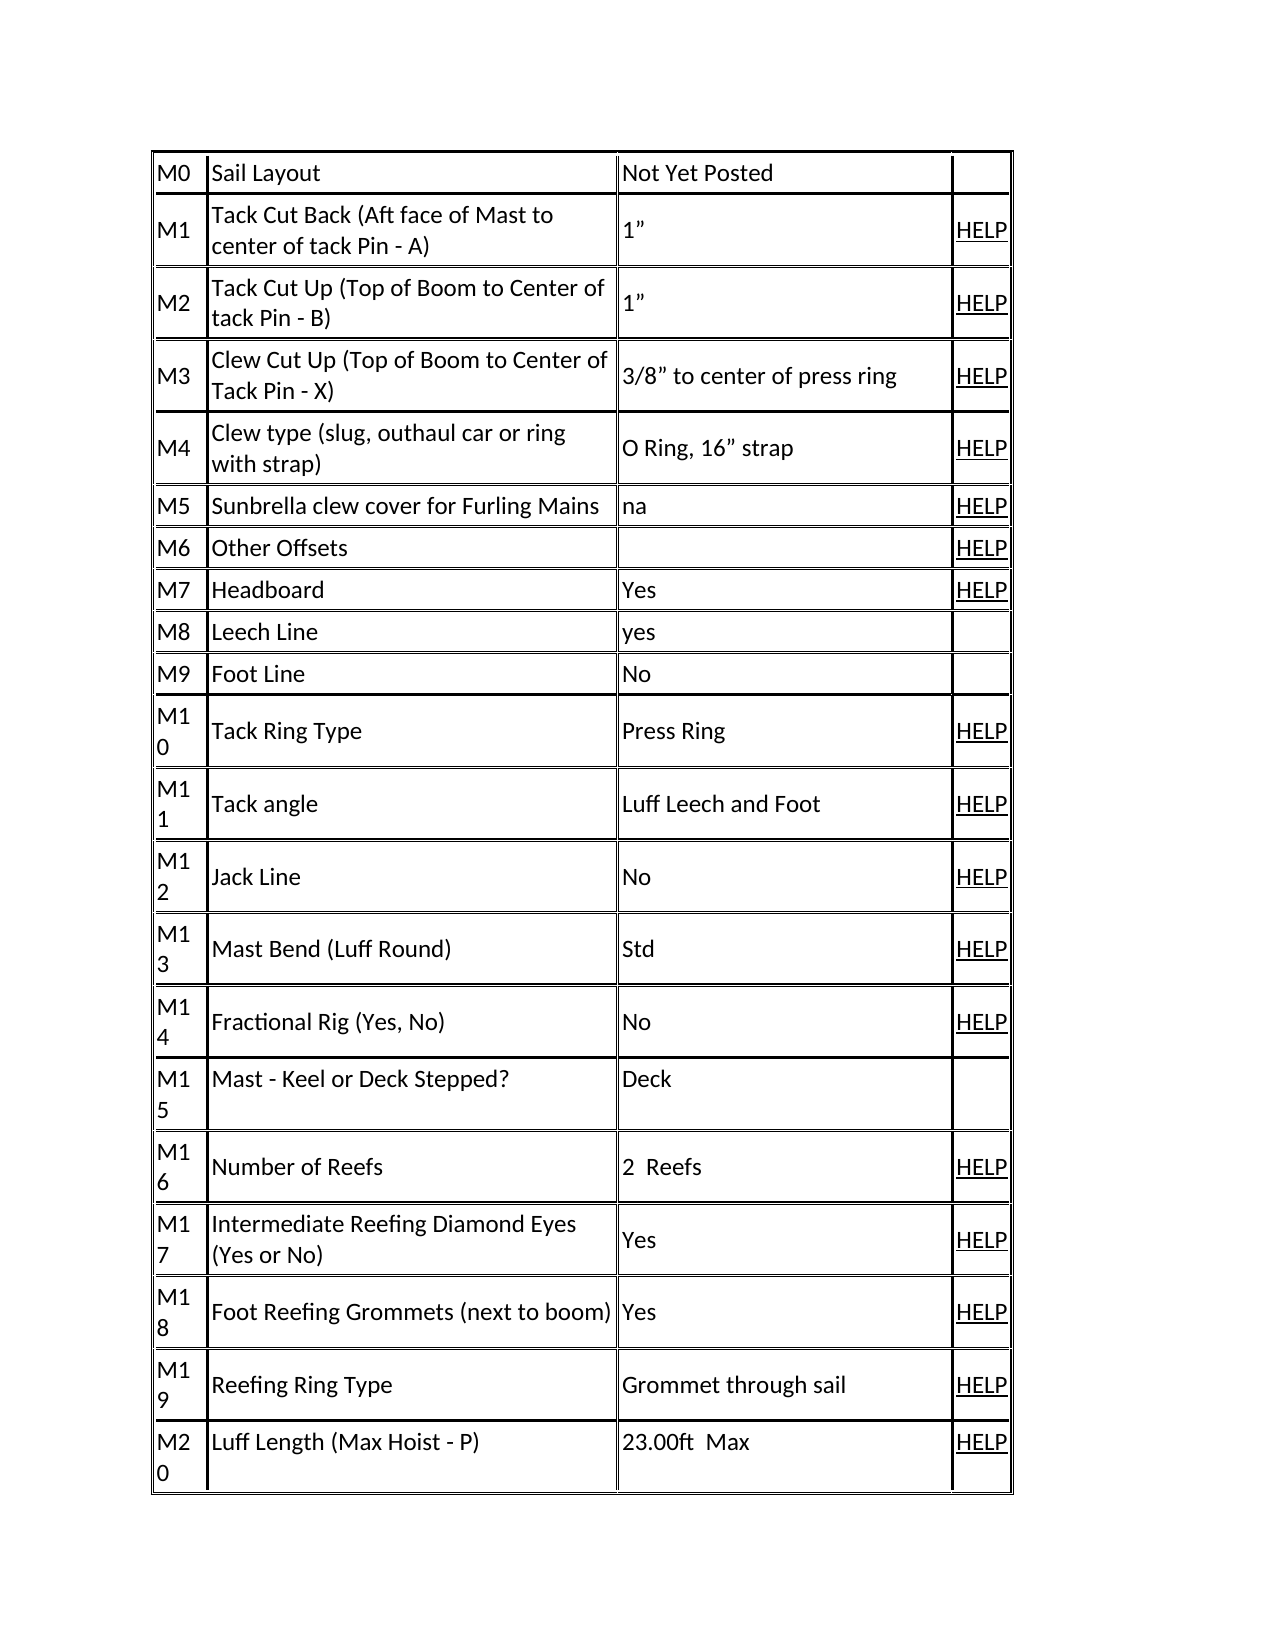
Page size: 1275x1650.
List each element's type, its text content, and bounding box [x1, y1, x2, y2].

table_cell Not Yet Posted [618, 152, 952, 192]
table_cell HELP [952, 265, 1012, 337]
table_cell 3/8” to center of press ring [619, 341, 951, 410]
table_cell HELP [954, 1201, 1011, 1274]
table_cell na [619, 486, 951, 524]
table_cell M10 [152, 693, 206, 766]
table_cell M15 [154, 1056, 206, 1128]
table_cell Fractional Rig (Yes, No) [209, 987, 616, 1056]
table_cell M6 [154, 525, 206, 567]
table_cell Yes [619, 570, 951, 609]
table_cell M12 [154, 838, 206, 911]
table_cell HELP [954, 192, 1010, 265]
table_cell Std [619, 914, 951, 983]
table_cell HELP [954, 525, 1011, 567]
table_cell Tack Ring Type [209, 696, 616, 766]
table_cell HELP [952, 1274, 1012, 1346]
table_cell O Ring, 16” strap [619, 413, 951, 482]
table_cell Tack Cut Back (Aft face of Mast to center of tack Pin - A) [209, 195, 616, 265]
table_cell M4 [154, 410, 206, 482]
table_cell 1” [619, 268, 951, 337]
table_cell HELP [954, 838, 1011, 911]
table_cell Sunbrella clew cover for Furling Mains [209, 486, 616, 524]
table_cell [619, 528, 951, 567]
table_cell Jack Line [209, 842, 616, 911]
table_cell HELP [952, 1419, 1010, 1492]
table_cell M2 [152, 265, 207, 337]
table_cell M16 [154, 1129, 206, 1201]
table_cell HELP [954, 693, 1012, 766]
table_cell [207, 1422, 618, 1492]
table_cell Intermediate Reefing Diamond Eyes (Yes or No) [209, 1205, 616, 1274]
table_cell Headboard [209, 570, 616, 609]
table_cell Luff Leech and Foot [619, 769, 951, 838]
table_cell Other Offsets [209, 528, 616, 567]
table_cell Deck [619, 1059, 951, 1128]
table_cell HELP [952, 567, 1012, 609]
table_cell HELP [954, 1346, 1011, 1419]
table_cell Foot Line [209, 654, 616, 693]
table_cell HELP [954, 1129, 1011, 1201]
table_cell M18 [152, 1274, 207, 1346]
table_cell Tack angle [209, 769, 616, 838]
table_cell Clew Cut Up (Top of Boom to Center of Tack Pin - X) [209, 341, 616, 410]
table_cell M3 [154, 337, 206, 410]
table_cell M9 [152, 651, 207, 693]
table_cell M8 [152, 609, 207, 651]
table_cell M17 [154, 1201, 206, 1274]
table_cell No [619, 842, 951, 911]
table_cell HELP [952, 911, 1012, 983]
table_cell Press Ring [619, 696, 951, 766]
table_cell HELP [954, 337, 1011, 410]
table_cell M14 [154, 983, 206, 1056]
table_cell Number of Reefs [209, 1132, 616, 1201]
table_cell Clew type (slug, outhaul car or ring with strap) [209, 413, 616, 482]
table_cell M5 [154, 483, 206, 524]
table_cell 2 Reefs [619, 1132, 951, 1201]
table_cell Yes [619, 1277, 951, 1346]
table_cell Reefing Ring Type [209, 1350, 616, 1419]
table_cell M11 [152, 766, 207, 838]
table_cell Mast - Keel or Deck Stepped? [209, 1059, 616, 1128]
table_cell HELP [952, 766, 1012, 838]
table_cell M20 [154, 1419, 207, 1492]
table_cell Yes [619, 1205, 951, 1274]
table_cell Mast Bend (Luff Round) [209, 914, 616, 983]
table_cell Tack Cut Up (Top of Boom to Center of tack Pin - B) [209, 268, 616, 337]
table_cell yes [619, 612, 951, 651]
table_cell [952, 153, 1010, 192]
table_cell M0 [154, 153, 207, 192]
table_cell Foot Reefing Grommets (next to boom) [209, 1277, 616, 1346]
table_cell HELP [954, 983, 1011, 1056]
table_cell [618, 1422, 952, 1492]
table_cell M1 [154, 192, 206, 265]
table_cell 1” [619, 195, 951, 265]
table_cell HELP [954, 483, 1011, 524]
table_cell [954, 1056, 1010, 1128]
table_cell HELP [954, 410, 1010, 482]
table_cell M13 [152, 911, 207, 983]
table_cell No [619, 654, 951, 693]
table_cell No [619, 987, 951, 1056]
table_cell Leech Line [209, 612, 616, 651]
table_cell [952, 609, 1012, 651]
table_cell [952, 651, 1012, 693]
table_cell M19 [154, 1346, 206, 1419]
table_cell Sail Layout [207, 153, 618, 192]
table_cell M7 [152, 567, 207, 609]
table_cell Grommet through sail [619, 1350, 951, 1419]
